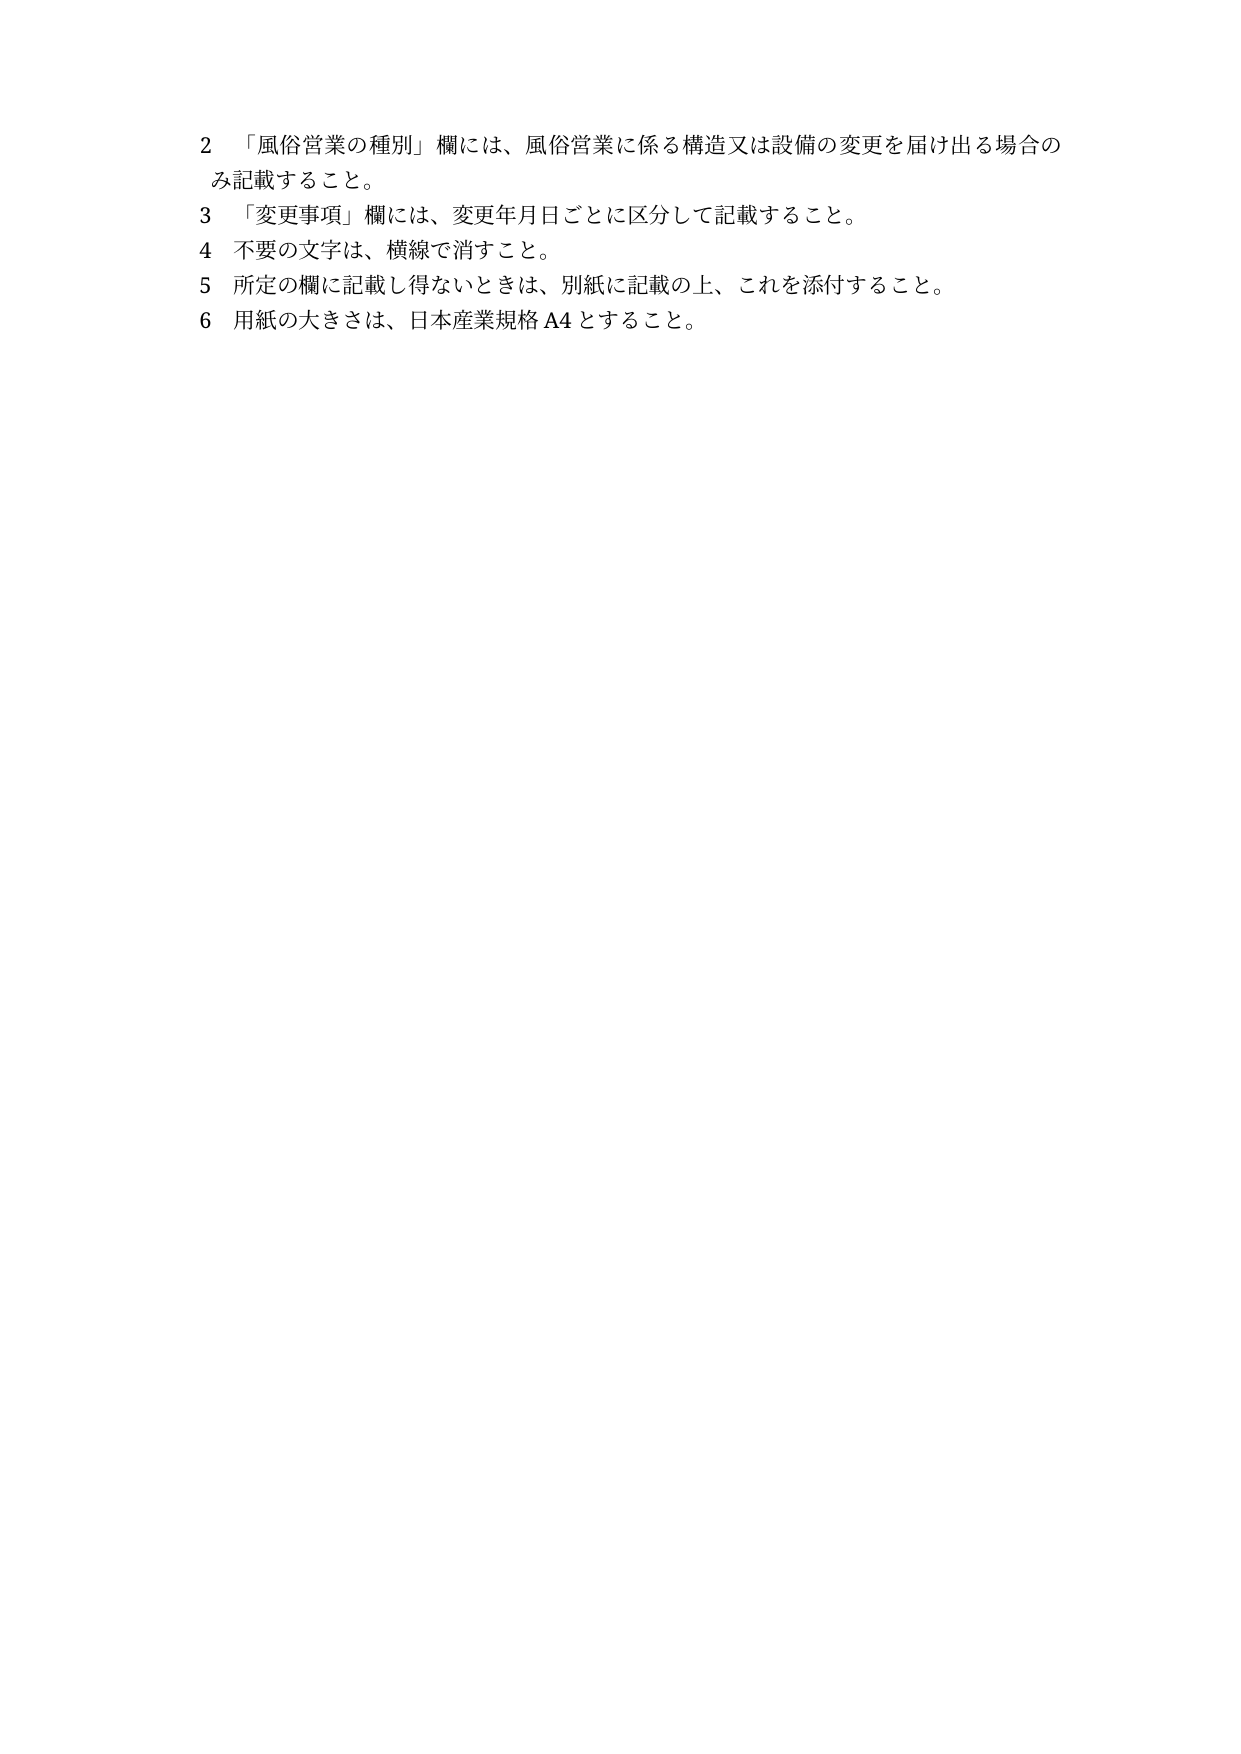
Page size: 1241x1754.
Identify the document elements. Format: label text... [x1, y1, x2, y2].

text 5 所定の欄に記載し得ないときは、別紙に記載の上、これを添付すること。 [177, 266, 1063, 301]
text 4 不要の文字は、横線で消すこと。 [177, 231, 1063, 266]
text 6 用紙の大きさは、日本産業規格A4とすること。 [177, 301, 1063, 336]
text 2 「風俗営業の種別」欄には、風俗営業に係る構造又は設備の変更を届け出る場合のみ記載すること。 [177, 127, 1063, 196]
text 3 「変更事項」欄には、変更年月日ごとに区分して記載すること。 [177, 196, 1063, 231]
